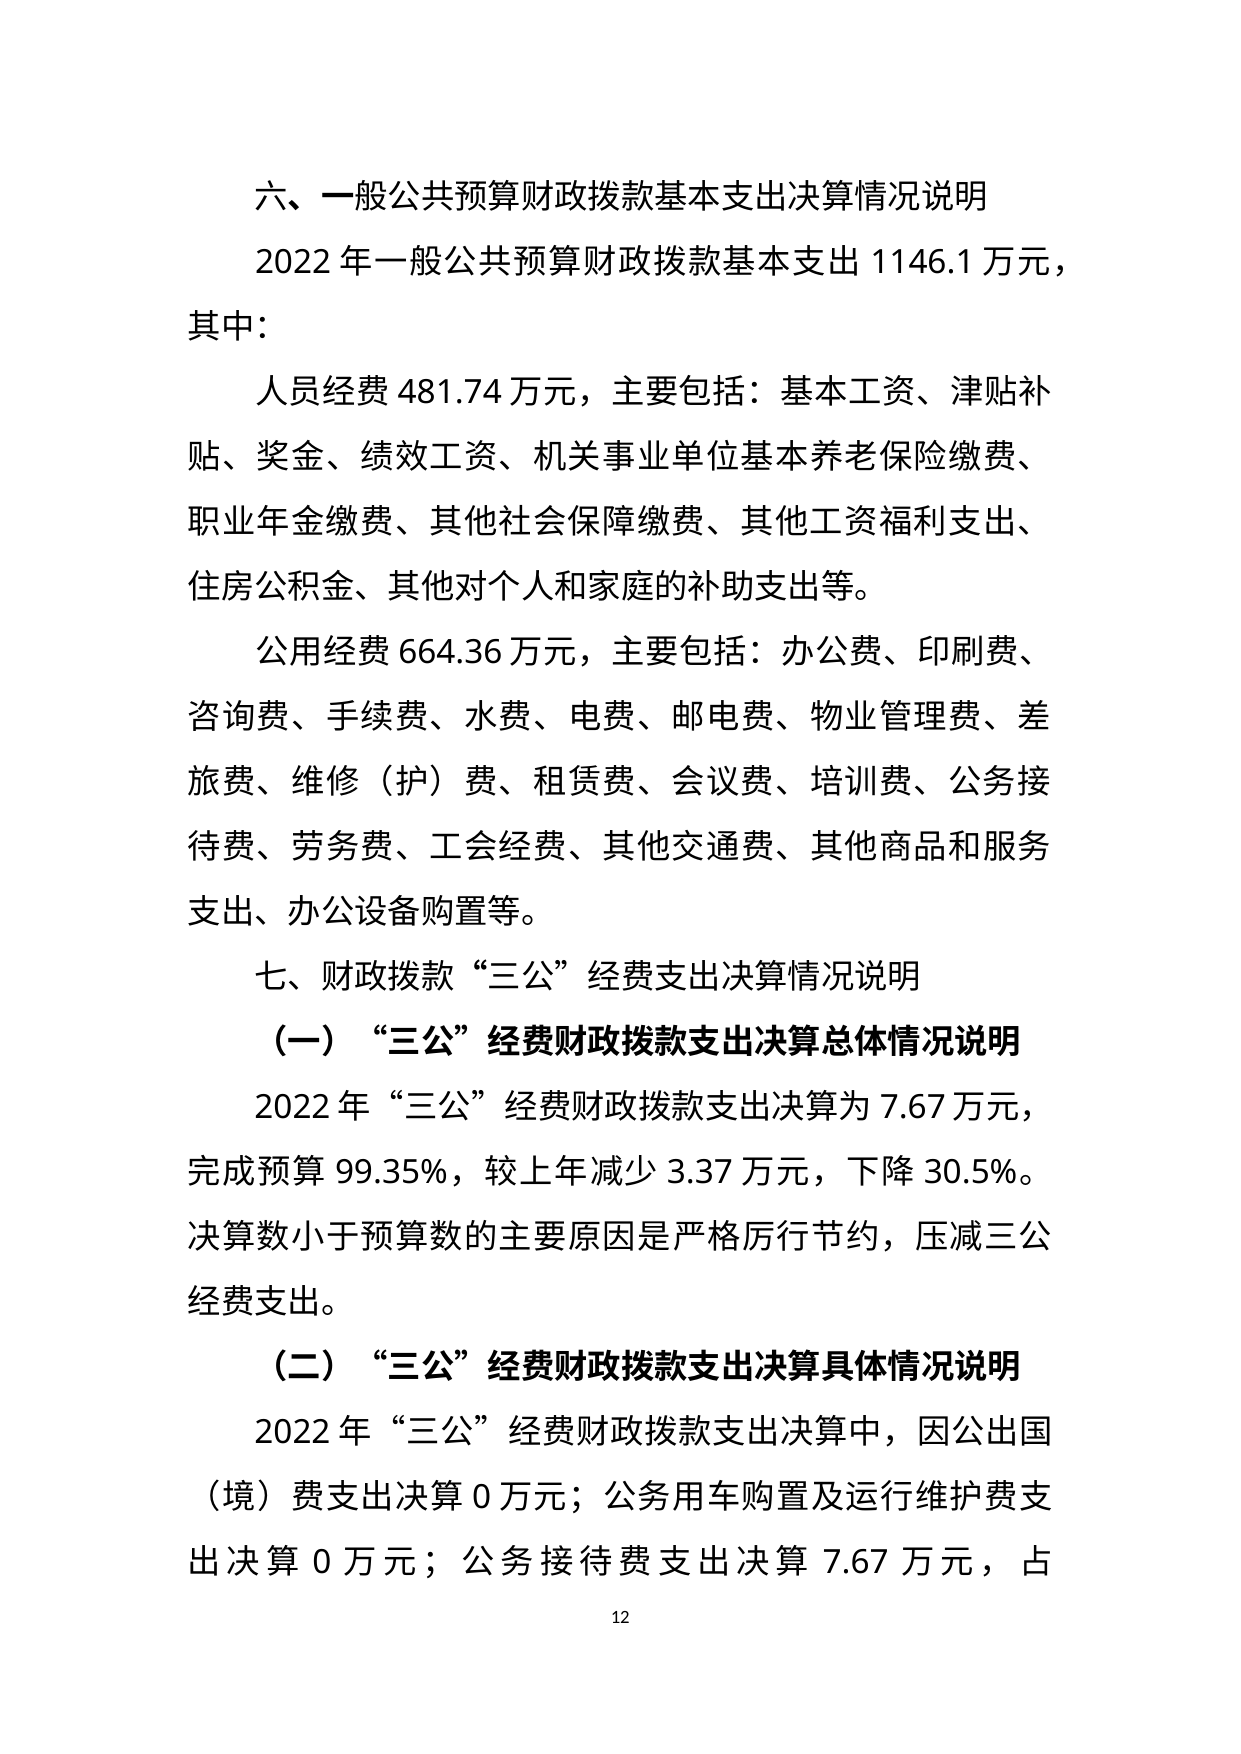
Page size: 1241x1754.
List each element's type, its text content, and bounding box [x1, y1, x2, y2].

text 2022年“三公”经费财政拨款支出决算为7.67万元，完成预算99.35%，较上年减少3.37万元，下降30.5%。决算数小于预算数的主要原因是严格厉行节约，压减三公经费支出。 [187, 1072, 1053, 1332]
text （一）“三公”经费财政拨款支出决算总体情况说明 [187, 1007, 1053, 1072]
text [187, 1397, 1053, 1592]
text （二）“三公”经费财政拨款支出决算具体情况说明 [187, 1332, 1053, 1397]
text 人员经费481.74万元，主要包括：基本工资、津贴补贴、奖金、绩效工资、机关事业单位基本养老保险缴费、职业年金缴费、其他社会保障缴费、其他工资福利支出、住房公积金、其他对个人和家庭的补助支出等。 公用经费664.36万元，主要包括：办公费、印刷费、咨询费、手续费、水费、电费、邮电费、物业管理费、差旅费、维修（护）费、租赁费、会议费、培训费、公务接待费、劳务费、工会经费、其他交通费、其他商品和服务支出、办公设备购置等。 [187, 357, 1053, 942]
text 七、财政拨款“三公”经费支出决算情况说明 [187, 942, 1053, 1007]
text 六、一般公共预算财政拨款基本支出决算情况说明 [187, 162, 1053, 227]
text 2022年一般公共预算财政拨款基本支出1146.1万元，其中： [187, 227, 1053, 357]
